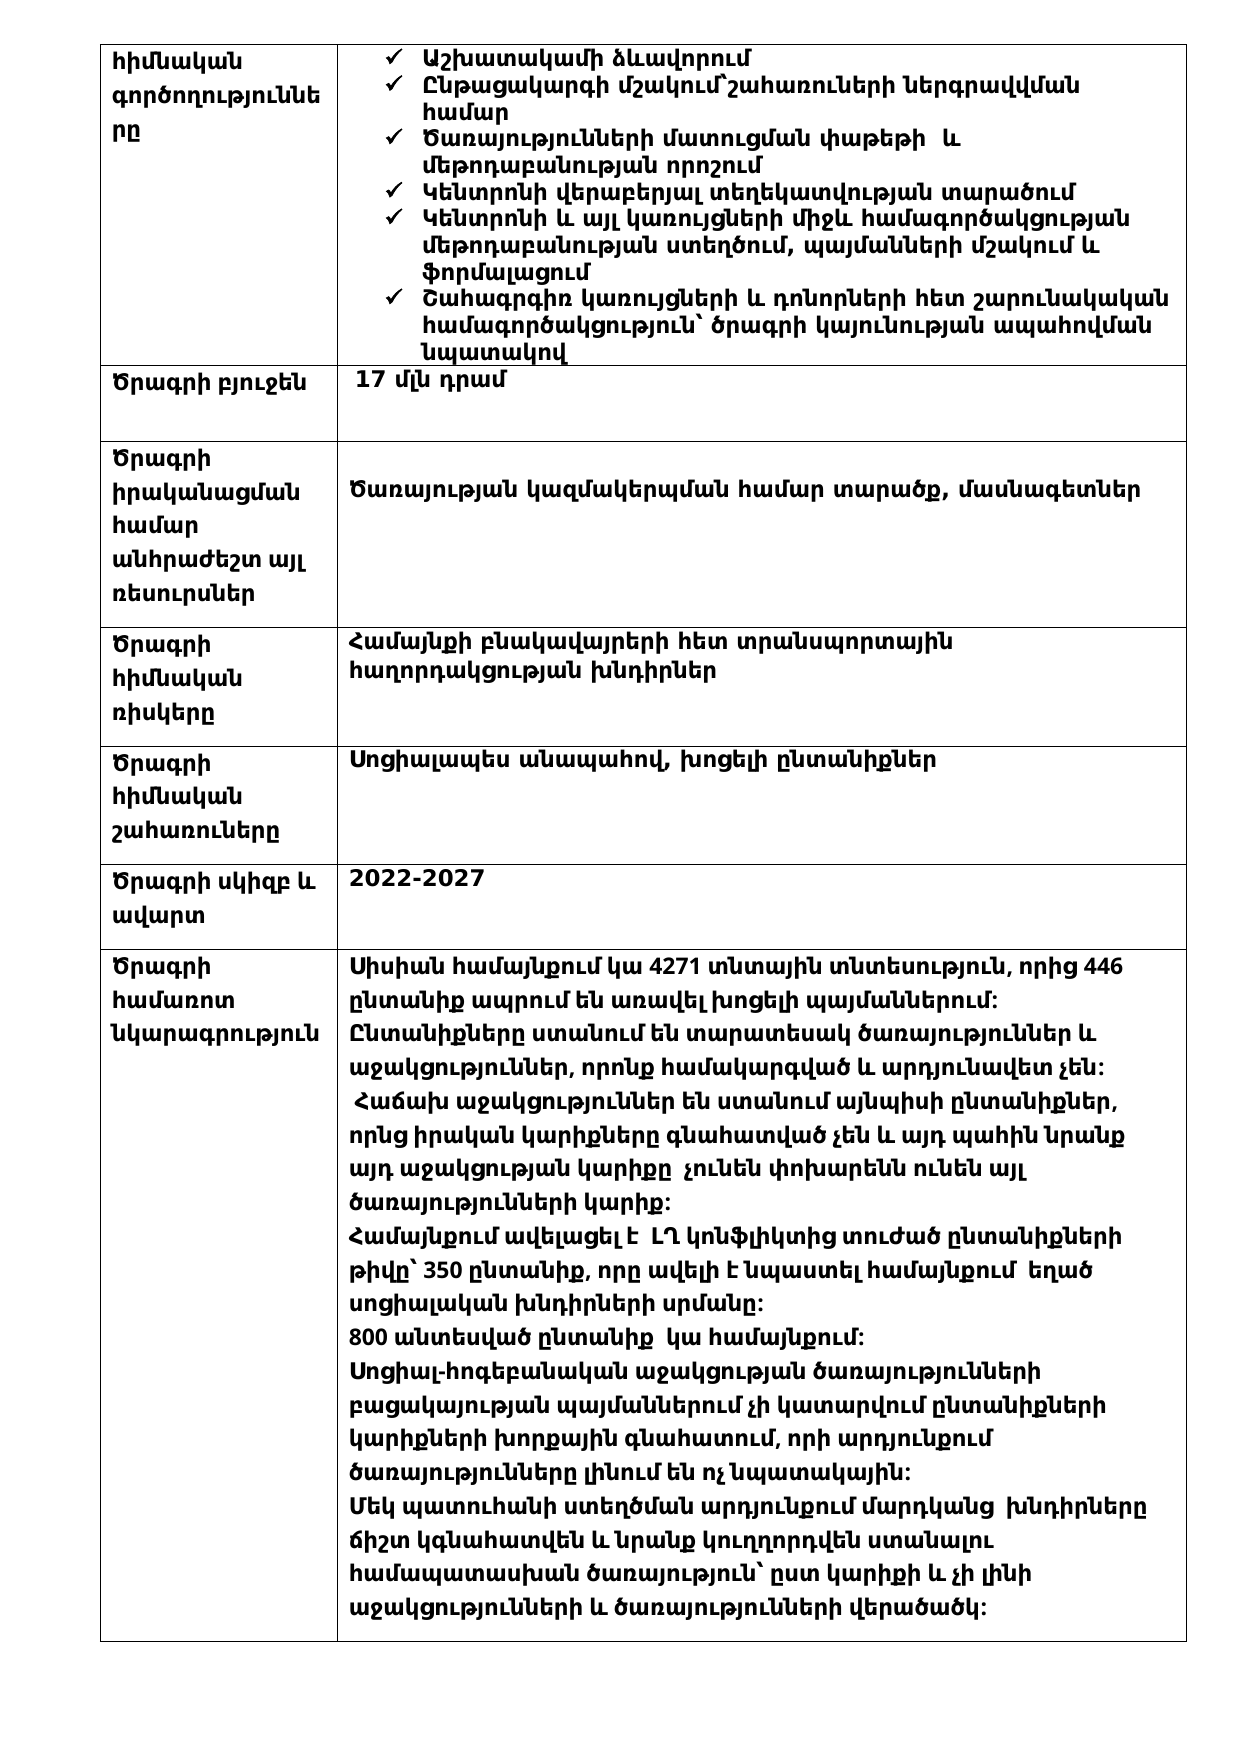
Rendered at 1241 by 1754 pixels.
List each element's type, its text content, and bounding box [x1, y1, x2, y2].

table_cell Ծրագրի իրականացման համար անհրաժեշտ այլ ռեսուրսներ [101, 442, 337, 627]
table_cell Ծրագրի բյուջեն [101, 366, 337, 441]
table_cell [101, 45, 337, 365]
table_cell Սիսիան համայնքում կա 4271 տնտային տնտեսություն, որից 446 ընտանիք ապրում են առավել խոցելի պայմաններում: Ընտանիքները ստանում են տարատեսակ ծառայություններ և աջակցություններ, որոնք համակարգված և արդյունավետ չեն: Հաճախ աջակցություններ են ստանում այնպիսի ընտանիքներ, որնց իրական կարիքները գնահատված չեն և այդ պահին նրանք այդ աջակցության կարիքը չունեն փոխարենն ունեն այլ ծառայությունների կարիք: Համայնքում ավելացել է ԼՂ կոնֆլիկտից տուժած ընտանիքների թիվը՝ 350 ընտանիք, որը ավելի է նպաստել համայնքում եղած սոցիալական խնդիրների սրմանը: 800 անտեսված ընտանիք կա համայնքում: Սոցիալ-հոգեբանական աջակցության ծառայությունների բացակայության պայմաններում չի կատարվում ընտանիքների կարիքների խորքային գնահատում, որի արդյունքում ծառայությունները լինում են ոչ նպատակային: Մեկ պատուհանի ստեղծման արդյունքում մարդկանց խնդիրները ճիշտ կգնահատվեն և նրանք կուղղորդվեն ստանալու համապատասխան ծառայություն՝ ըստ կարիքի և չի լինի աջակցությունների և ծառայությունների վերածածկ: [338, 950, 1186, 1641]
table_cell Սոցիալապես անապահով, խոցելի ընտանիքներ [338, 747, 1186, 864]
table_cell Ծրագրի համառոտ նկարագրություն [101, 950, 337, 1641]
table_cell 17 մլն դրամ [338, 366, 1186, 441]
table_cell Ծրագրի հիմնական շահառուները [101, 747, 337, 864]
table_cell 2022-2027 [338, 865, 1186, 949]
table_cell Ծրագրի հիմնական ռիսկերը [101, 628, 337, 746]
table_cell Համայնքի բնակավայրերի հետ տրանսպորտային հաղորդակցության խնդիրներ [338, 628, 1186, 746]
table_cell Ծառայության կազմակերպման համար տարածք, մասնագետներ [338, 442, 1186, 627]
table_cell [338, 45, 1186, 365]
table_cell Ծրագրի սկիզբ և ավարտ [101, 865, 337, 949]
